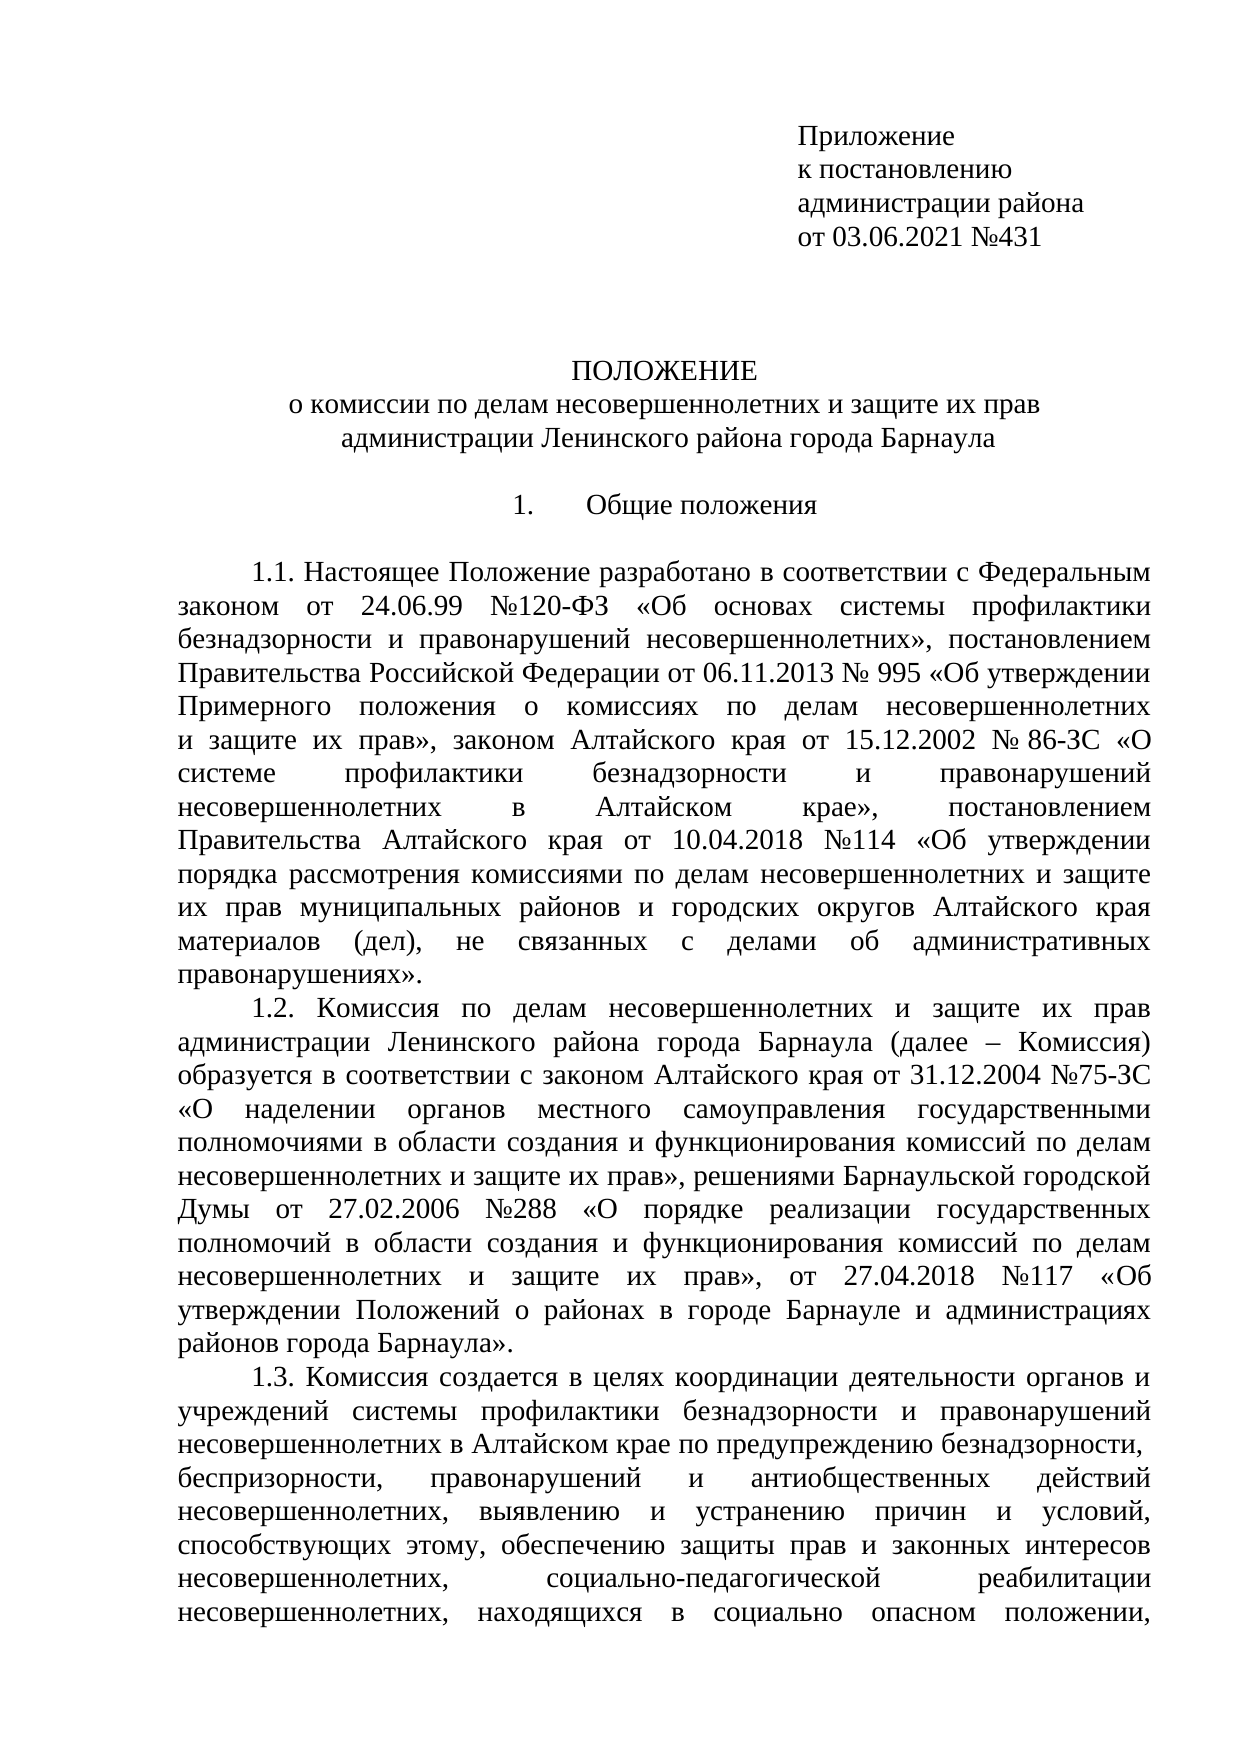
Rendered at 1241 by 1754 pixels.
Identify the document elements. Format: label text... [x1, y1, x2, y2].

text от 03.06.2021 №431 [797, 219, 1152, 252]
text ПОЛОЖЕНИЕ [177, 353, 1152, 386]
text Приложение [797, 118, 1152, 152]
text администрации района [797, 185, 1152, 219]
text о комиссии по делам несовершеннолетних и защите их прав [177, 386, 1152, 420]
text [177, 1359, 1152, 1627]
text 1.1. Настоящее Положение разработано в соответствии с Федеральным законом от 24.06.99 №120-ФЗ «Об основах системы профилактики безнадзорности и правонарушений несовершеннолетних», постановлением Правительства Российской Федерации от 06.11.2013 № 995 «Об утверждении Примерного положения о комиссиях по делам несовершеннолетних и защите их прав», законом Алтайского края от 15.12.2002 № 86-ЗС «О системе профилактики безнадзорности и правонарушений несовершеннолетних в Алтайском крае», постановлением Правительства Алтайского края от 10.04.2018 №114 «Об утверждении порядка рассмотрения комиссиями по делам несовершеннолетних и защите их прав муниципальных районов и городских округов Алтайского края материалов (дел), не связанных с делами об административных правонарушениях». [177, 554, 1152, 990]
text администрации Ленинского района города Барнаула [177, 420, 1152, 453]
text 1.2. Комиссия по делам несовершеннолетних и защите их прав администрации Ленинского района города Барнаула (далее – Комиссия) образуется в соответствии с законом Алтайского края от 31.12.2004 №75-ЗС «О наделении органов местного самоуправления государственными полномочиями в области создания и функционирования комиссий по делам несовершеннолетних и защите их прав», решениями Барнаульской городской Думы от 27.02.2006 №288 «О порядке реализации государственных полномочий в области создания и функционирования комиссий по делам несовершеннолетних и защите их прав», от 27.04.2018 №117 «Об утверждении Положений о районах в городе Барнауле и администрациях районов города Барнаула». [177, 990, 1152, 1359]
list Общие положения [177, 487, 1152, 521]
text к постановлению [797, 152, 1152, 185]
